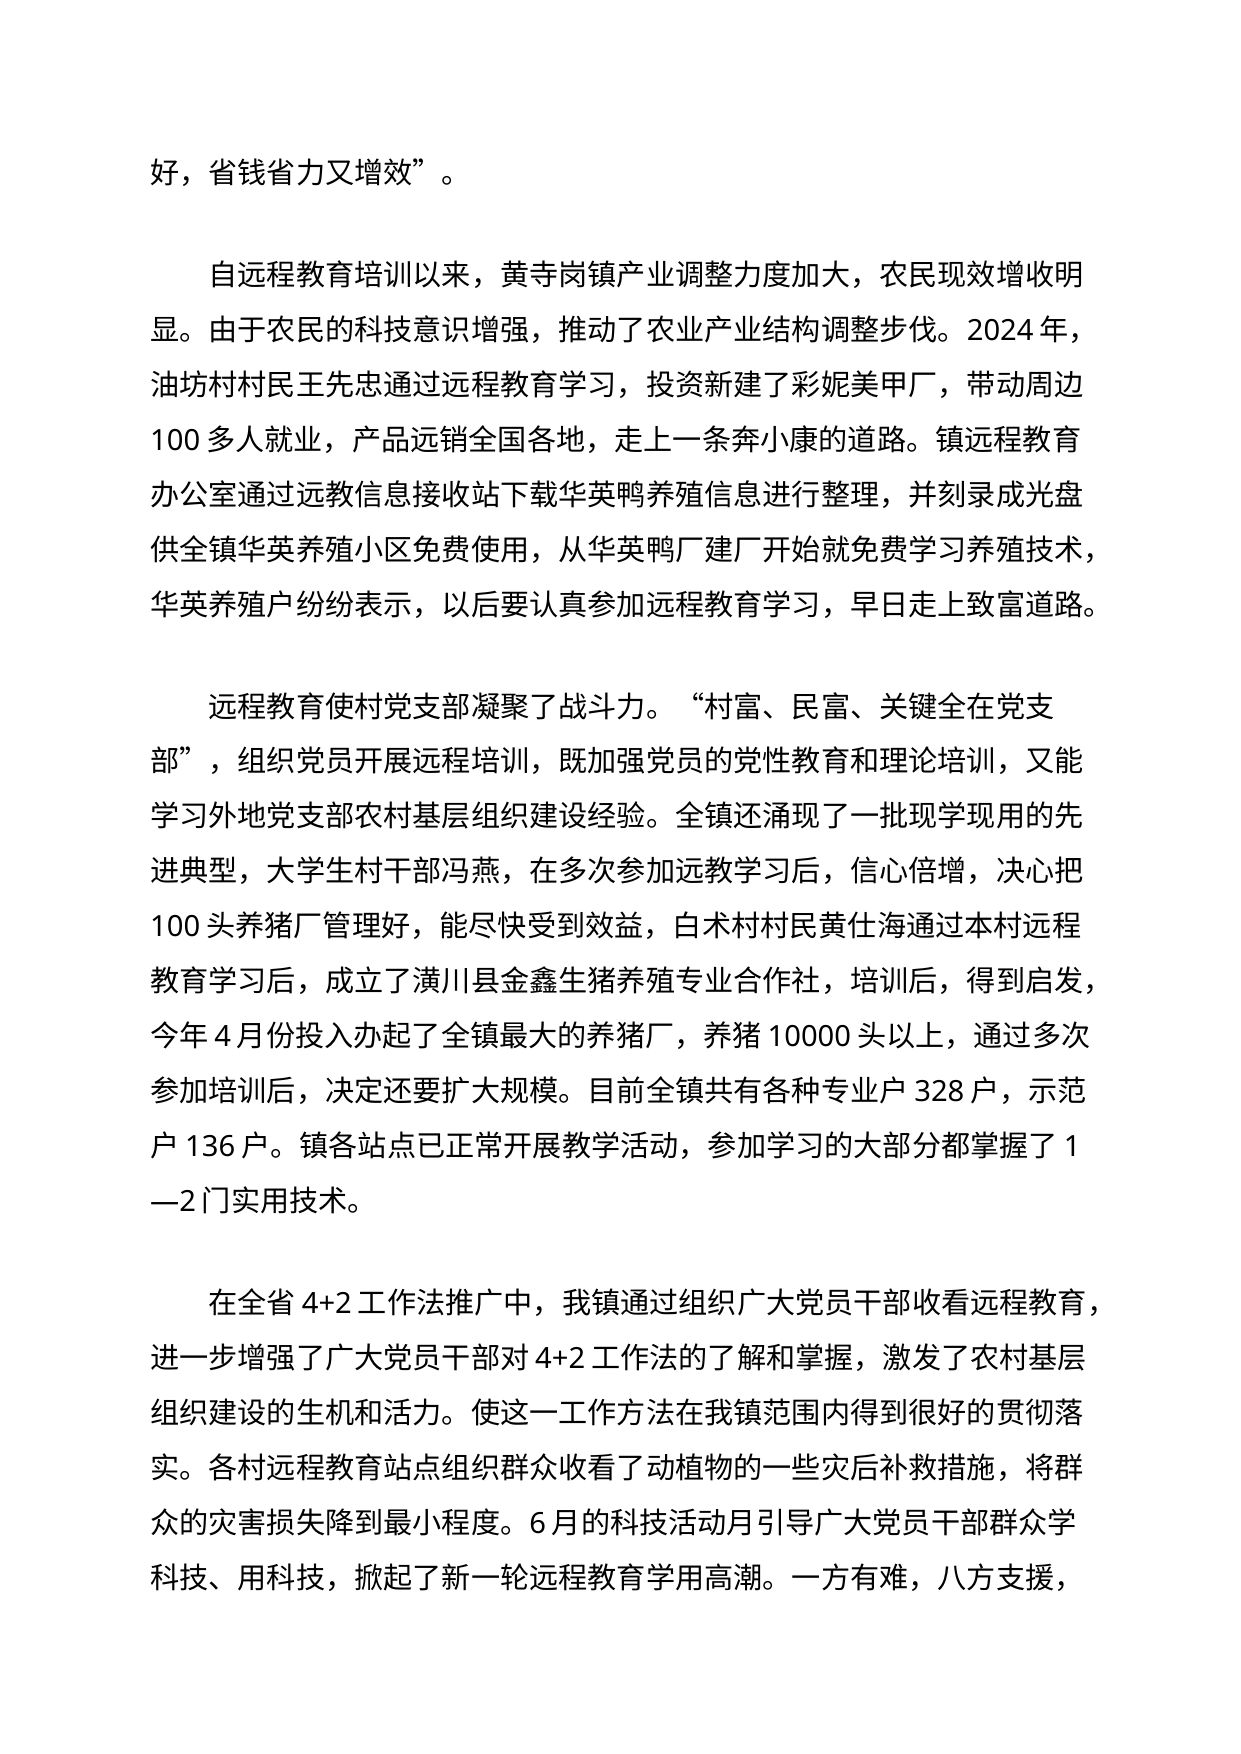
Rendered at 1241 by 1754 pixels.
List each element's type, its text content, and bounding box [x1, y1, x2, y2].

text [150, 1279, 1090, 1597]
text 远程教育使村党支部凝聚了战斗力。“村富、民富、关键全在党支部”，组织党员开展远程培训，既加强党员的党性教育和理论培训，又能学习外地党支部农村基层组织建设经验。全镇还涌现了一批现学现用的先进典型，大学生村干部冯燕，在多次参加远教学习后，信心倍增，决心把100头养猪厂管理好，能尽快受到效益，白术村村民黄仕海通过本村远程教育学习后，成立了潢川县金鑫生猪养殖专业合作社，培训后，得到启发，今年4月份投入办起了全镇最大的养猪厂，养猪10000头以上，通过多次参加培训后，决定还要扩大规模。目前全镇共有各种专业户328户，示范户136户。镇各站点已正常开展教学活动，参加学习的大部分都掌握了1—2门实用技术。 [150, 683, 1090, 1220]
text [150, 150, 1090, 192]
text 自远程教育培训以来，黄寺岗镇产业调整力度加大，农民现效增收明显。由于农民的科技意识增强，推动了农业产业结构调整步伐。2024年，油坊村村民王先忠通过远程教育学习，投资新建了彩妮美甲厂，带动周边100多人就业，产品远销全国各地，走上一条奔小康的道路。镇远程教育办公室通过远教信息接收站下载华英鸭养殖信息进行整理，并刻录成光盘供全镇华英养殖小区免费使用，从华英鸭厂建厂开始就免费学习养殖技术，华英养殖户纷纷表示，以后要认真参加远程教育学习，早日走上致富道路。 [150, 252, 1090, 624]
